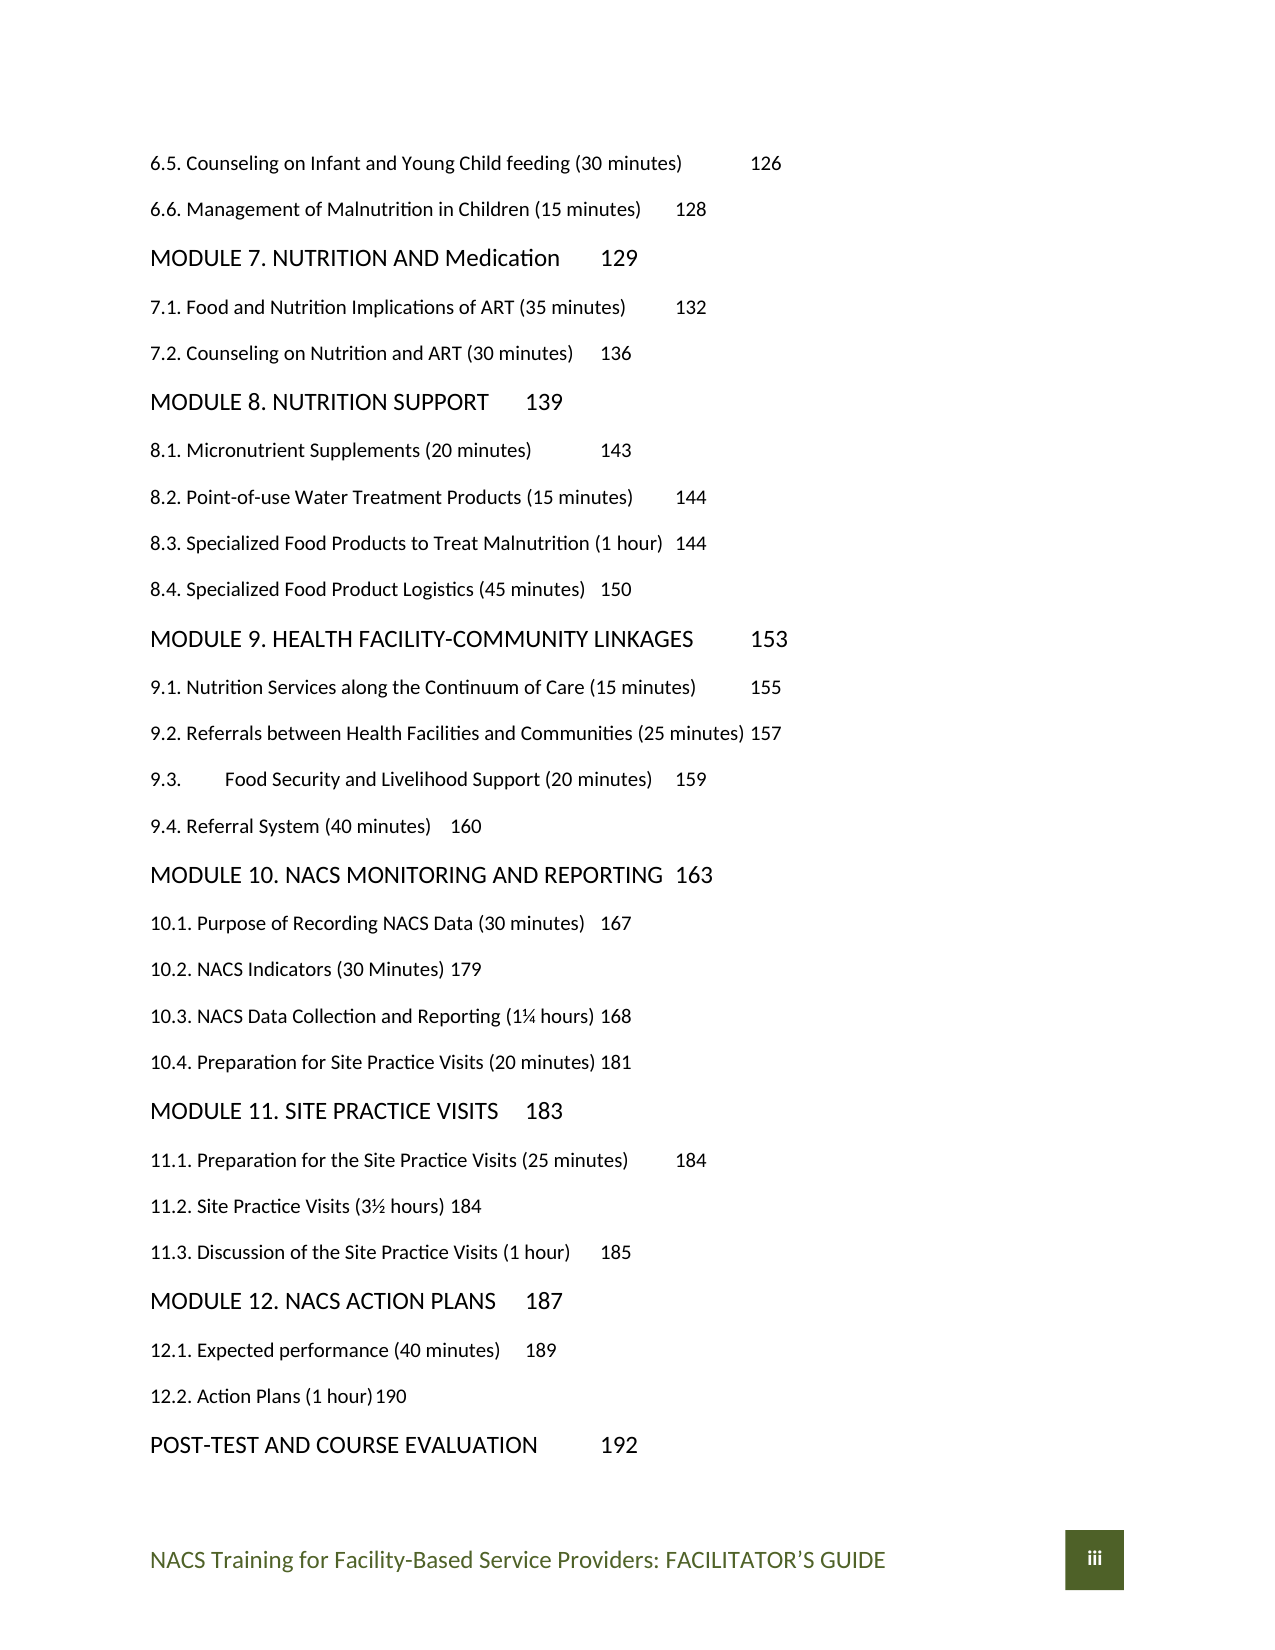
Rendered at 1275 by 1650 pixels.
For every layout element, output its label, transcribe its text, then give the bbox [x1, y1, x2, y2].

text 6.6. Management of Malnutrition in Children (15 minutes) 128 [150, 196, 1125, 222]
text 8.4. Specialized Food Product Logistics (45 minutes) 150 [150, 576, 1125, 602]
text MODULE 11. SITE PRACTICE VISITS 183 [150, 1095, 1125, 1126]
text MODULE 7. NUTRITION AND Medication 129 [150, 242, 1125, 273]
text 7.2. Counseling on Nutrition and ART (30 minutes) 136 [150, 340, 1125, 366]
text 6.5. Counseling on Infant and Young Child feeding (30 minutes) 126 [150, 150, 1125, 175]
text MODULE 10. NACS MONITORING AND REPORTING 163 [150, 859, 1125, 889]
text 12.1. Expected performance (40 minutes) 189 [150, 1337, 1125, 1362]
text MODULE 12. NACS ACTION PLANS 187 [150, 1286, 1125, 1316]
text 11.2. Site Practice Visits (3½ hours) 184 [150, 1193, 1125, 1218]
text MODULE 9. HEALTH FACILITY-COMMUNITY LINKAGES 153 [150, 623, 1125, 653]
text 11.3. Discussion of the Site Practice Visits (1 hour) 185 [150, 1239, 1125, 1265]
text 10.2. NACS Indicators (30 Minutes) 179 [150, 957, 1125, 982]
text 8.1. Micronutrient Supplements (20 minutes) 143 [150, 438, 1125, 463]
text POST-TEST AND COURSE EVALUATION 192 [150, 1429, 1125, 1460]
text 12.2. Action Plans (1 hour) 190 [150, 1383, 1125, 1408]
text 10.3. NACS Data Collection and Reporting (1¼ hours) 168 [150, 1003, 1125, 1028]
text 11.1. Preparation for the Site Practice Visits (25 minutes) 184 [150, 1147, 1125, 1172]
text 9.1. Nutrition Services along the Continuum of Care (15 minutes) 155 [150, 674, 1125, 699]
text 9.3. Food Security and Livelihood Support (20 minutes) 159 [150, 767, 1125, 792]
text MODULE 8. NUTRITION SUPPORT 139 [150, 386, 1125, 417]
text 9.4. Referral System (40 minutes) 160 [150, 813, 1125, 838]
text 9.2. Referrals between Health Facilities and Communities (25 minutes) 157 [150, 720, 1125, 746]
text 7.1. Food and Nutrition Implications of ART (35 minutes) 132 [150, 294, 1125, 319]
text 8.3. Specialized Food Products to Treat Malnutrition (1 hour) 144 [150, 530, 1125, 556]
text 8.2. Point-of-use Water Treatment Products (15 minutes) 144 [150, 484, 1125, 509]
text 10.1. Purpose of Recording NACS Data (30 minutes) 167 [150, 910, 1125, 936]
text 10.4. Preparation for Site Practice Visits (20 minutes) 181 [150, 1049, 1125, 1074]
